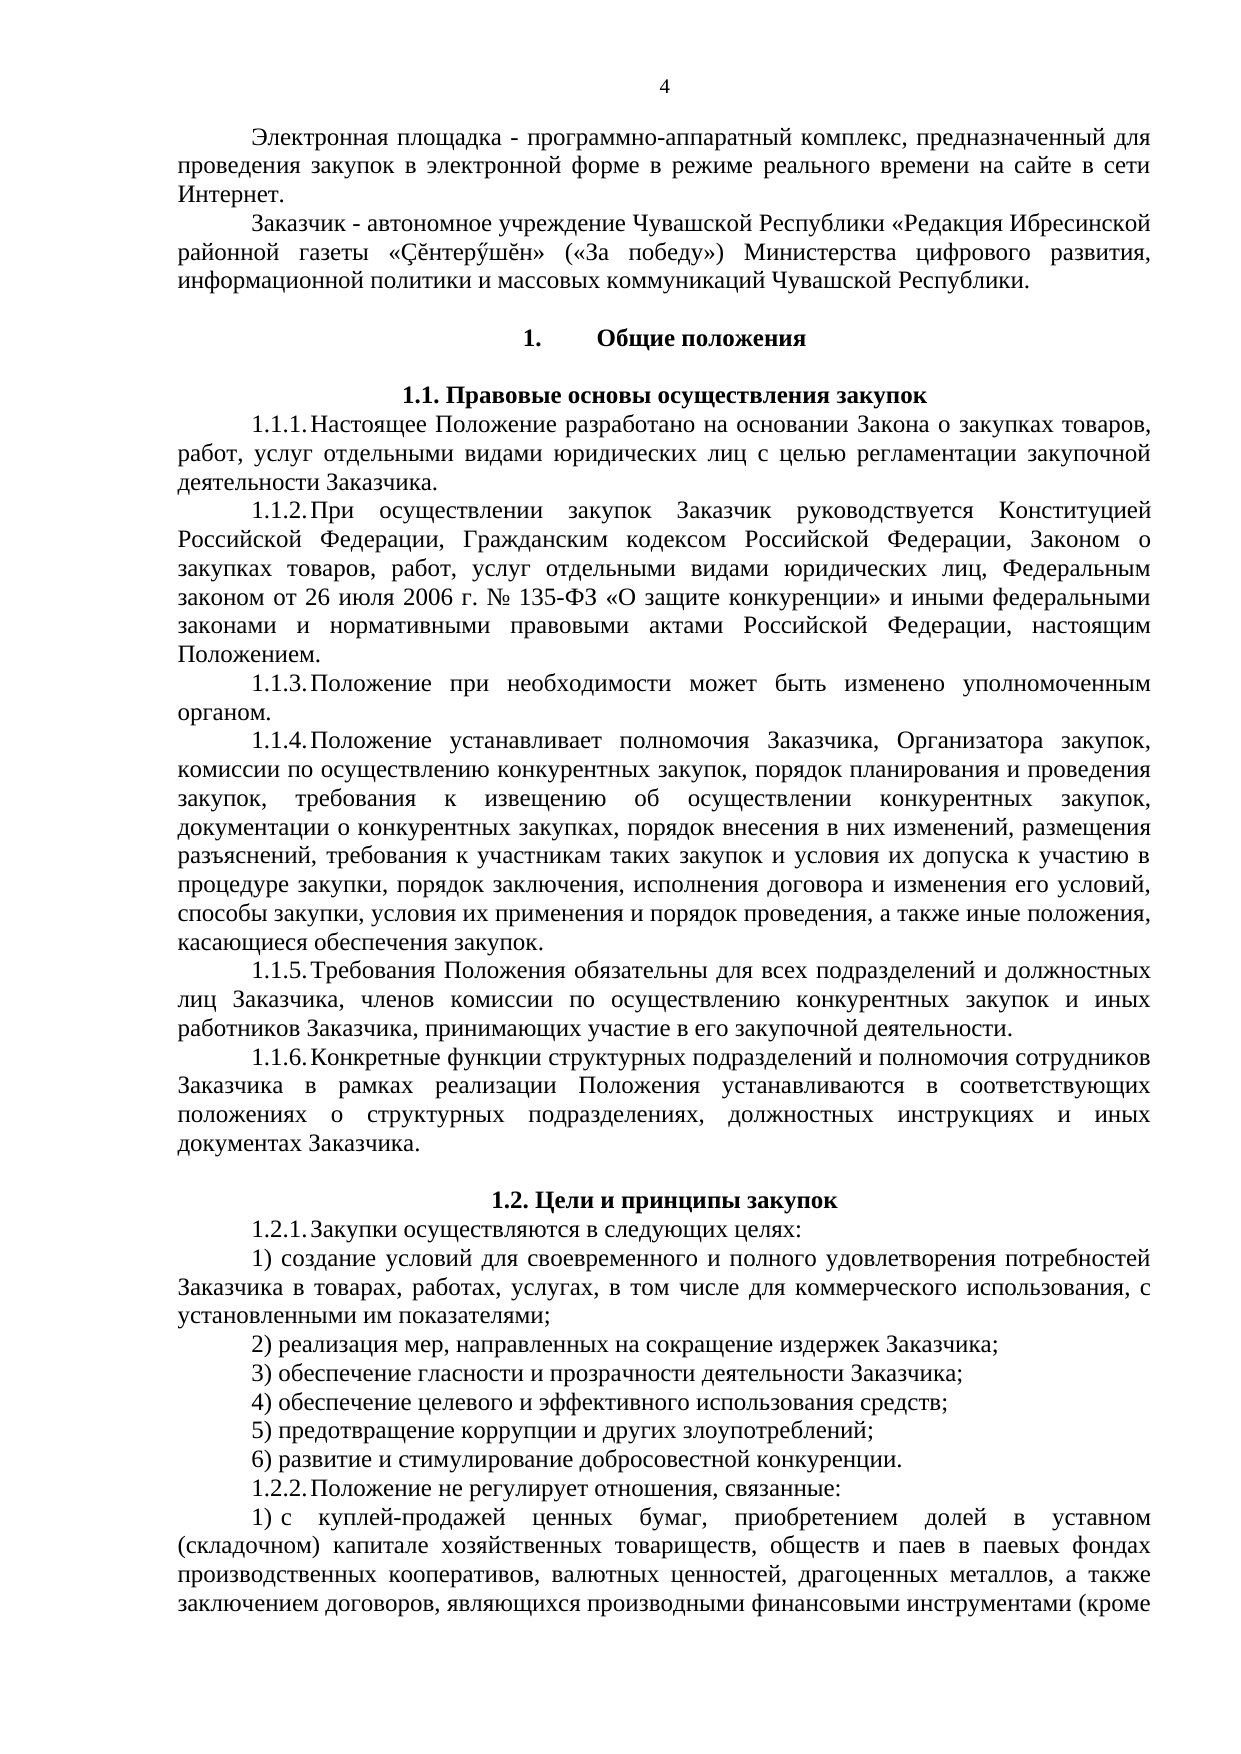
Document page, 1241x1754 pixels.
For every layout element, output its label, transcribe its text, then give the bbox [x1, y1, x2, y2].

list Конкретные функции структурных подразделений и полномочия сотрудников Заказчика в рамках реализации Положения устанавливаются в соответствующих положениях о структурных подразделениях, должностных инструкциях и иных документах Заказчика. [177, 1042, 1152, 1157]
text 3) обеспечение гласности и прозрачности деятельности Заказчика; [177, 1358, 1152, 1387]
text 5) предотвращение коррупции и других злоупотреблений; [177, 1416, 1152, 1444]
text 1) создание условий для своевременного и полного удовлетворения потребностей Заказчика в товарах, работах, услугах, в том числе для коммерческого использования, с установленными им показателями; [177, 1243, 1152, 1329]
text 2) реализация мер, направленных на сокращение издержек Заказчика; [177, 1329, 1152, 1358]
subtitle Общие положения [177, 323, 1152, 352]
list Положение при необходимости может быть изменено уполномоченным органом. [177, 668, 1152, 726]
text Заказчик - автономное учреждение Чувашской Республики «Редакция Ибресинской районной газеты «Çĕнтерӳшĕн» («За победу») Министерства цифрового развития, информационной политики и массовых коммуникаций Чувашской Республики. [177, 208, 1152, 294]
subtitle 1.1. Правовые основы осуществления закупок [177, 381, 1152, 409]
text 4) обеспечение целевого и эффективного использования средств; [177, 1387, 1152, 1416]
list При осуществлении закупок Заказчик руководствуется Конституцией Российской Федерации, Гражданским кодексом Российской Федерации, Законом о закупках товаров, работ, услуг отдельными видами юридических лиц, Федеральным законом от 26 июля 2006 г. № 135-ФЗ «О защите конкуренции» и иными федеральными законами и нормативными правовыми актами Российской Федерации, настоящим Положением. [177, 496, 1152, 668]
subtitle 1.2. Цели и принципы закупок [177, 1186, 1152, 1214]
list Положение устанавливает полномочия Заказчика, Организатора закупок, комиссии по осуществлению конкурентных закупок, порядок планирования и проведения закупок, требования к извещению об осуществлении конкурентных закупок, документации о конкурентных закупках, порядок внесения в них изменений, размещения разъяснений, требования к участникам таких закупок и условия их допуска к участию в процедуре закупки, порядок заключения, исполнения договора и изменения его условий, способы закупки, условия их применения и порядок проведения, а также иные положения, касающиеся обеспечения закупок. [177, 726, 1152, 956]
list Настоящее Положение разработано на основании Закона о закупках товаров, работ, услуг отдельными видами юридических лиц с целью регламентации закупочной деятельности Заказчика. [177, 409, 1152, 496]
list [177, 1502, 1152, 1617]
list Положение не регулирует отношения, связанные: [177, 1473, 1152, 1502]
list Закупки осуществляются в следующих целях: [177, 1214, 1152, 1243]
text 6) развитие и стимулирование добросовестной конкуренции. [177, 1444, 1152, 1473]
text Электронная площадка - программно-аппаратный комплекс, предназначенный для проведения закупок в электронной форме в режиме реального времени на сайте в сети Интернет. [177, 122, 1152, 208]
list Требования Положения обязательны для всех подразделений и должностных лиц Заказчика, членов комиссии по осуществлению конкурентных закупок и иных работников Заказчика, принимающих участие в его закупочной деятельности. [177, 956, 1152, 1042]
